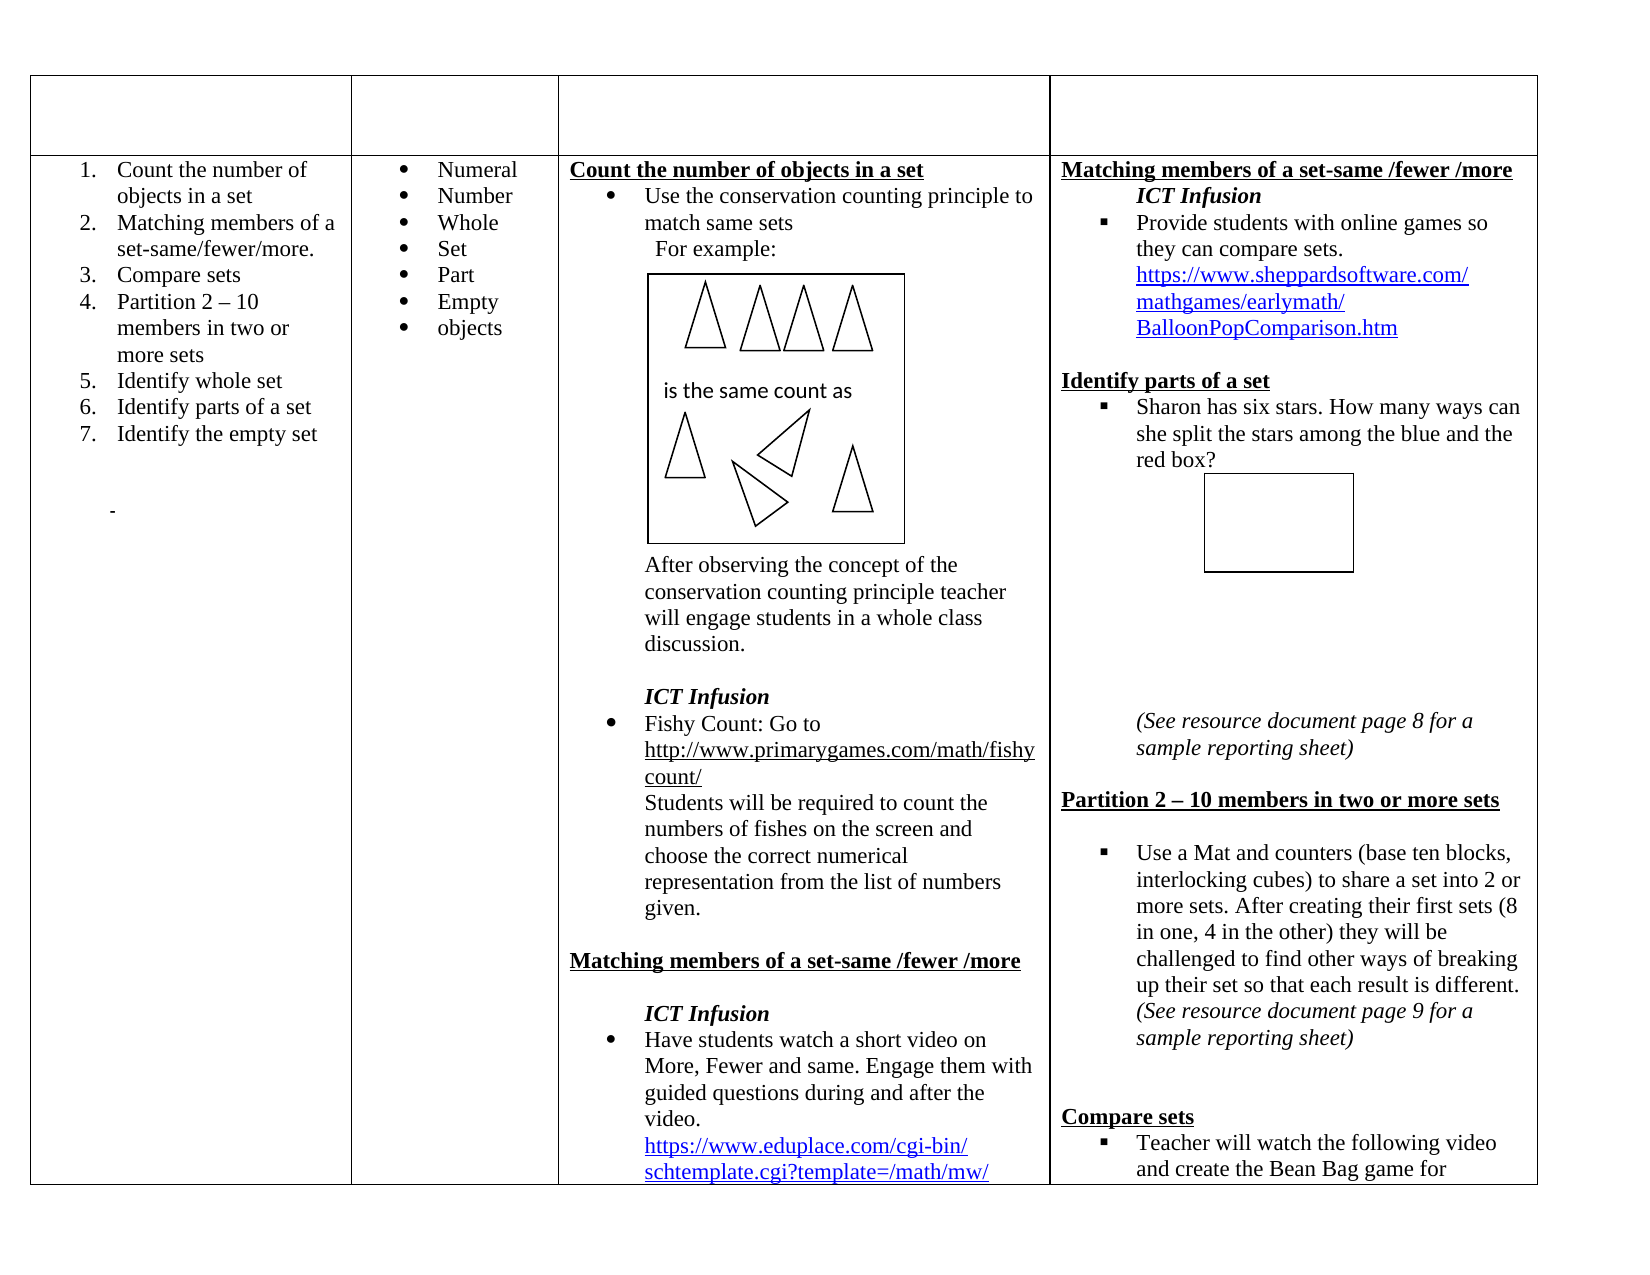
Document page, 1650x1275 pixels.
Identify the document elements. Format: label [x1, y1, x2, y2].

table_cell [559, 76, 1049, 155]
table_cell [31, 76, 351, 155]
table_cell [1051, 156, 1537, 1184]
table_cell [352, 156, 558, 1184]
table_cell [559, 156, 1049, 1184]
table_cell [1051, 76, 1537, 155]
table_cell [31, 156, 351, 1184]
table_cell [352, 76, 558, 155]
